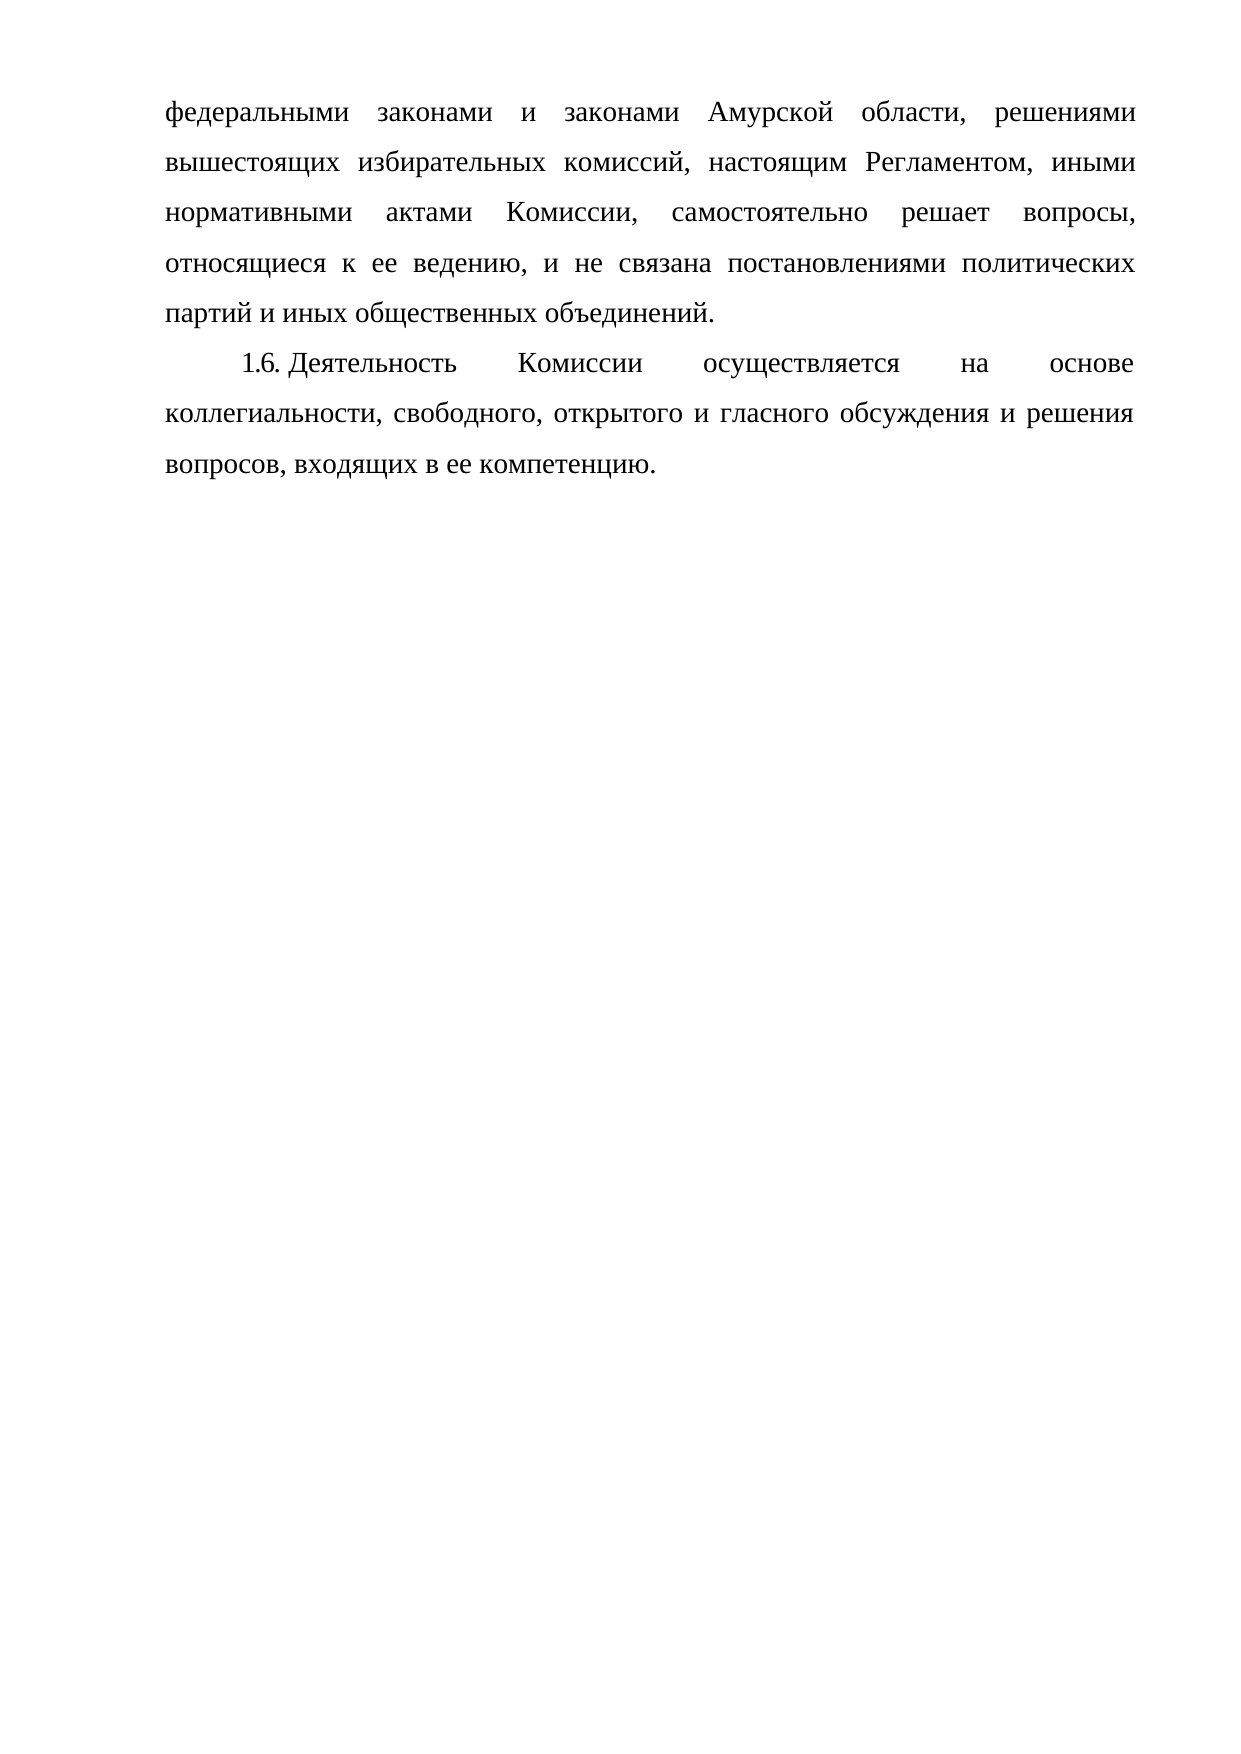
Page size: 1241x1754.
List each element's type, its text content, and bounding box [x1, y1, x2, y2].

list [165, 94, 1137, 328]
list Деятельность Комиссии осуществляется на основе коллегиальности, свободного, открытого и гласного обсуждения и решения вопросов, входящих в ее компетенцию. [165, 345, 1134, 479]
